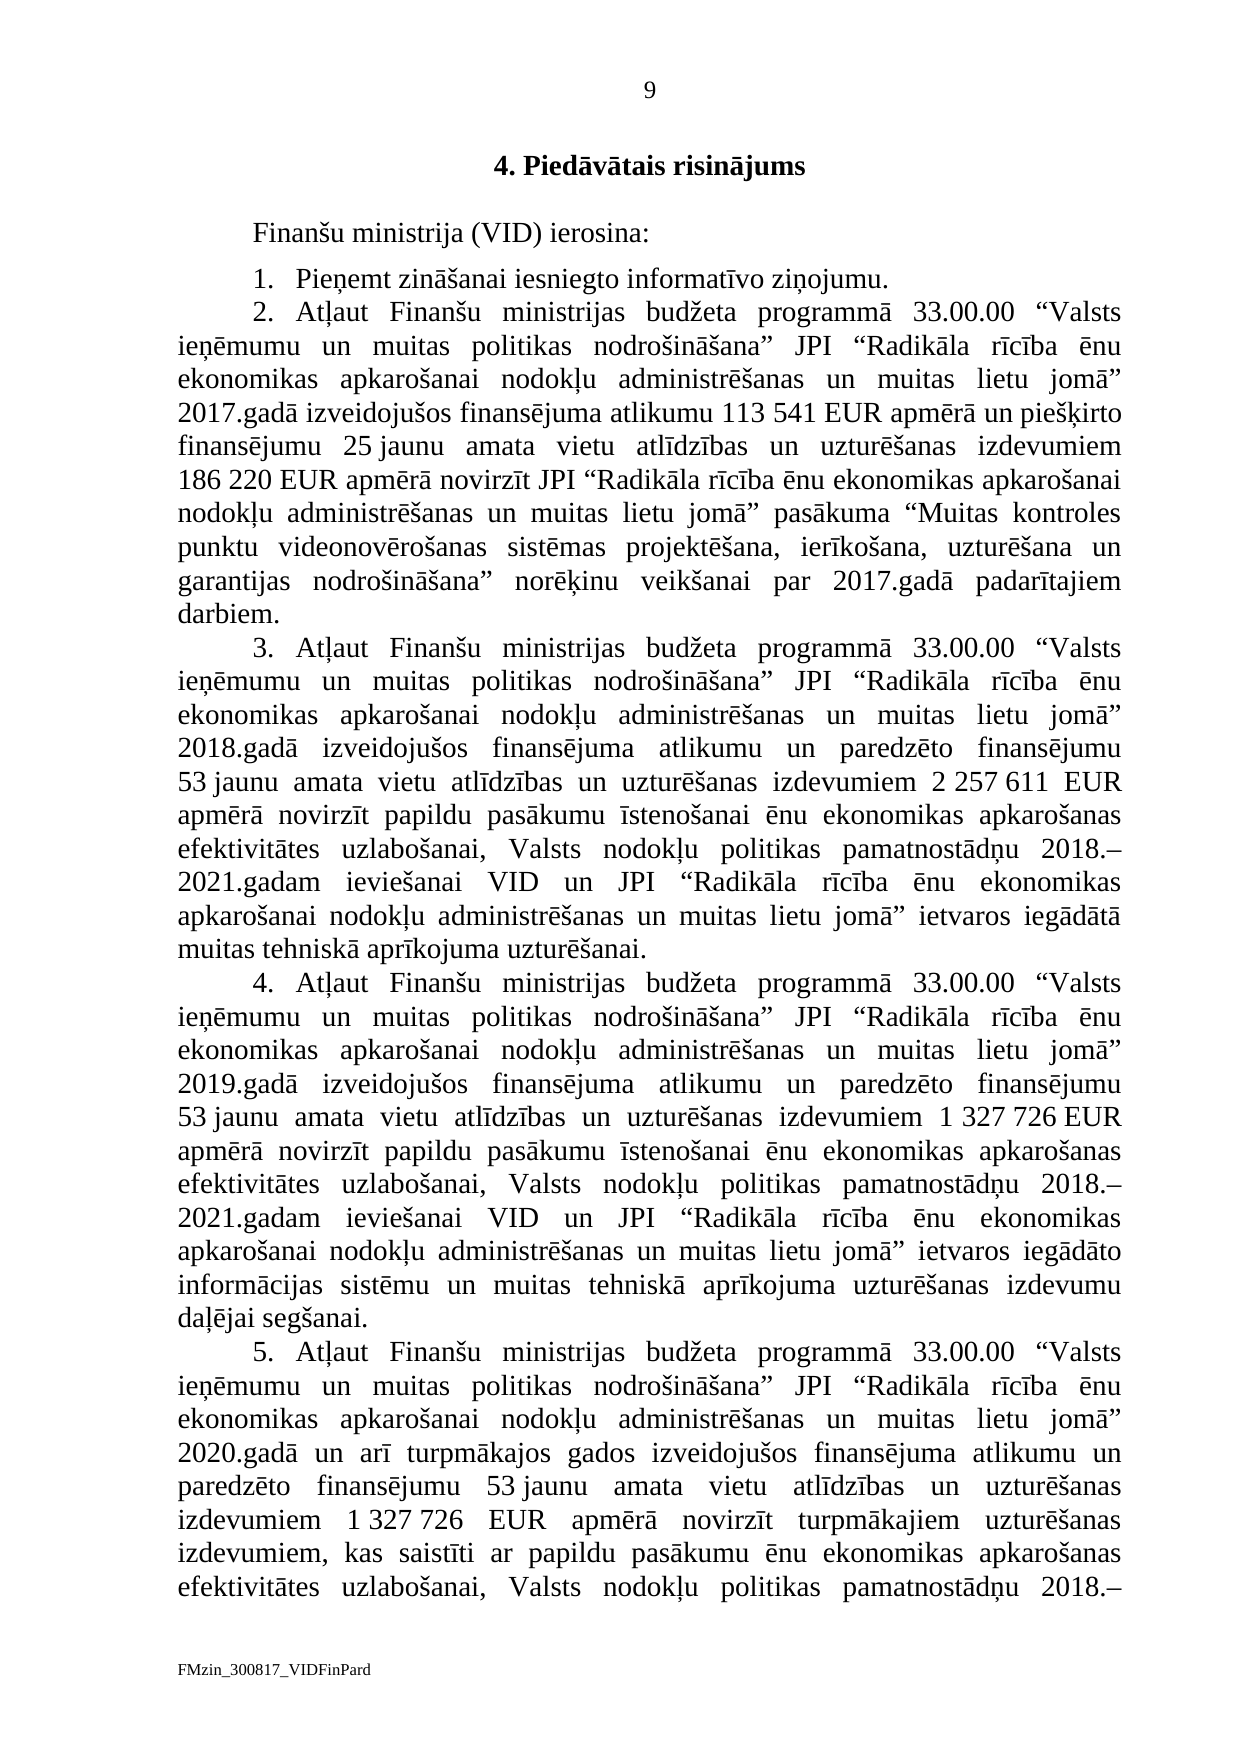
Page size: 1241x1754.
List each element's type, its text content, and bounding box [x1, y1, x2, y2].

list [177, 1334, 1122, 1602]
list Atļaut Finanšu ministrijas budžeta programmā 33.00.00 “Valsts ieņēmumu un muitas politikas nodrošināšana” JPI “Radikāla rīcība ēnu ekonomikas apkarošanai nodokļu administrēšanas un muitas lietu jomā” 2018.gadā izveidojušos finansējuma atlikumu un paredzēto finansējumu 53 jaunu amata vietu atlīdzības un uzturēšanas izdevumiem 2 257 611 EUR apmērā novirzīt papildu pasākumu īstenošanai ēnu ekonomikas apkarošanas efektivitātes uzlabošanai, Valsts nodokļu politikas pamatnostādņu 2018.–2021.gadam ieviešanai VID un JPI “Radikāla rīcība ēnu ekonomikas apkarošanai nodokļu administrēšanas un muitas lietu jomā” ietvaros iegādātā muitas tehniskā aprīkojuma uzturēšanai. [177, 630, 1122, 965]
list Atļaut Finanšu ministrijas budžeta programmā 33.00.00 “Valsts ieņēmumu un muitas politikas nodrošināšana” JPI “Radikāla rīcība ēnu ekonomikas apkarošanai nodokļu administrēšanas un muitas lietu jomā” 2019.gadā izveidojušos finansējuma atlikumu un paredzēto finansējumu 53 jaunu amata vietu atlīdzības un uzturēšanas izdevumiem 1 327 726 EUR apmērā novirzīt papildu pasākumu īstenošanai ēnu ekonomikas apkarošanas efektivitātes uzlabošanai, Valsts nodokļu politikas pamatnostādņu 2018.–2021.gadam ieviešanai VID un JPI “Radikāla rīcība ēnu ekonomikas apkarošanai nodokļu administrēšanas un muitas lietu jomā” ietvaros iegādāto informācijas sistēmu un muitas tehniskā aprīkojuma uzturēšanas izdevumu daļējai segšanai. [177, 965, 1122, 1334]
text Finanšu ministrija (VID) ierosina: [177, 215, 1122, 248]
list 4. Piedāvātais risinājums [177, 148, 1122, 181]
list Pieņemt zināšanai iesniegto informatīvo ziņojumu. [177, 261, 1122, 294]
list Atļaut Finanšu ministrijas budžeta programmā 33.00.00 “Valsts ieņēmumu un muitas politikas nodrošināšana” JPI “Radikāla rīcība ēnu ekonomikas apkarošanai nodokļu administrēšanas un muitas lietu jomā” 2017.gadā izveidojušos finansējuma atlikumu 113 541 EUR apmērā un piešķirto finansējumu 25 jaunu amata vietu atlīdzības un uzturēšanas izdevumiem 186 220 EUR apmērā novirzīt JPI “Radikāla rīcība ēnu ekonomikas apkarošanai nodokļu administrēšanas un muitas lietu jomā” pasākuma “Muitas kontroles punktu videonovērošanas sistēmas projektēšana, ierīkošana, uzturēšana un garantijas nodrošināšana” norēķinu veikšanai par 2017.gadā padarītajiem darbiem. [177, 294, 1122, 630]
